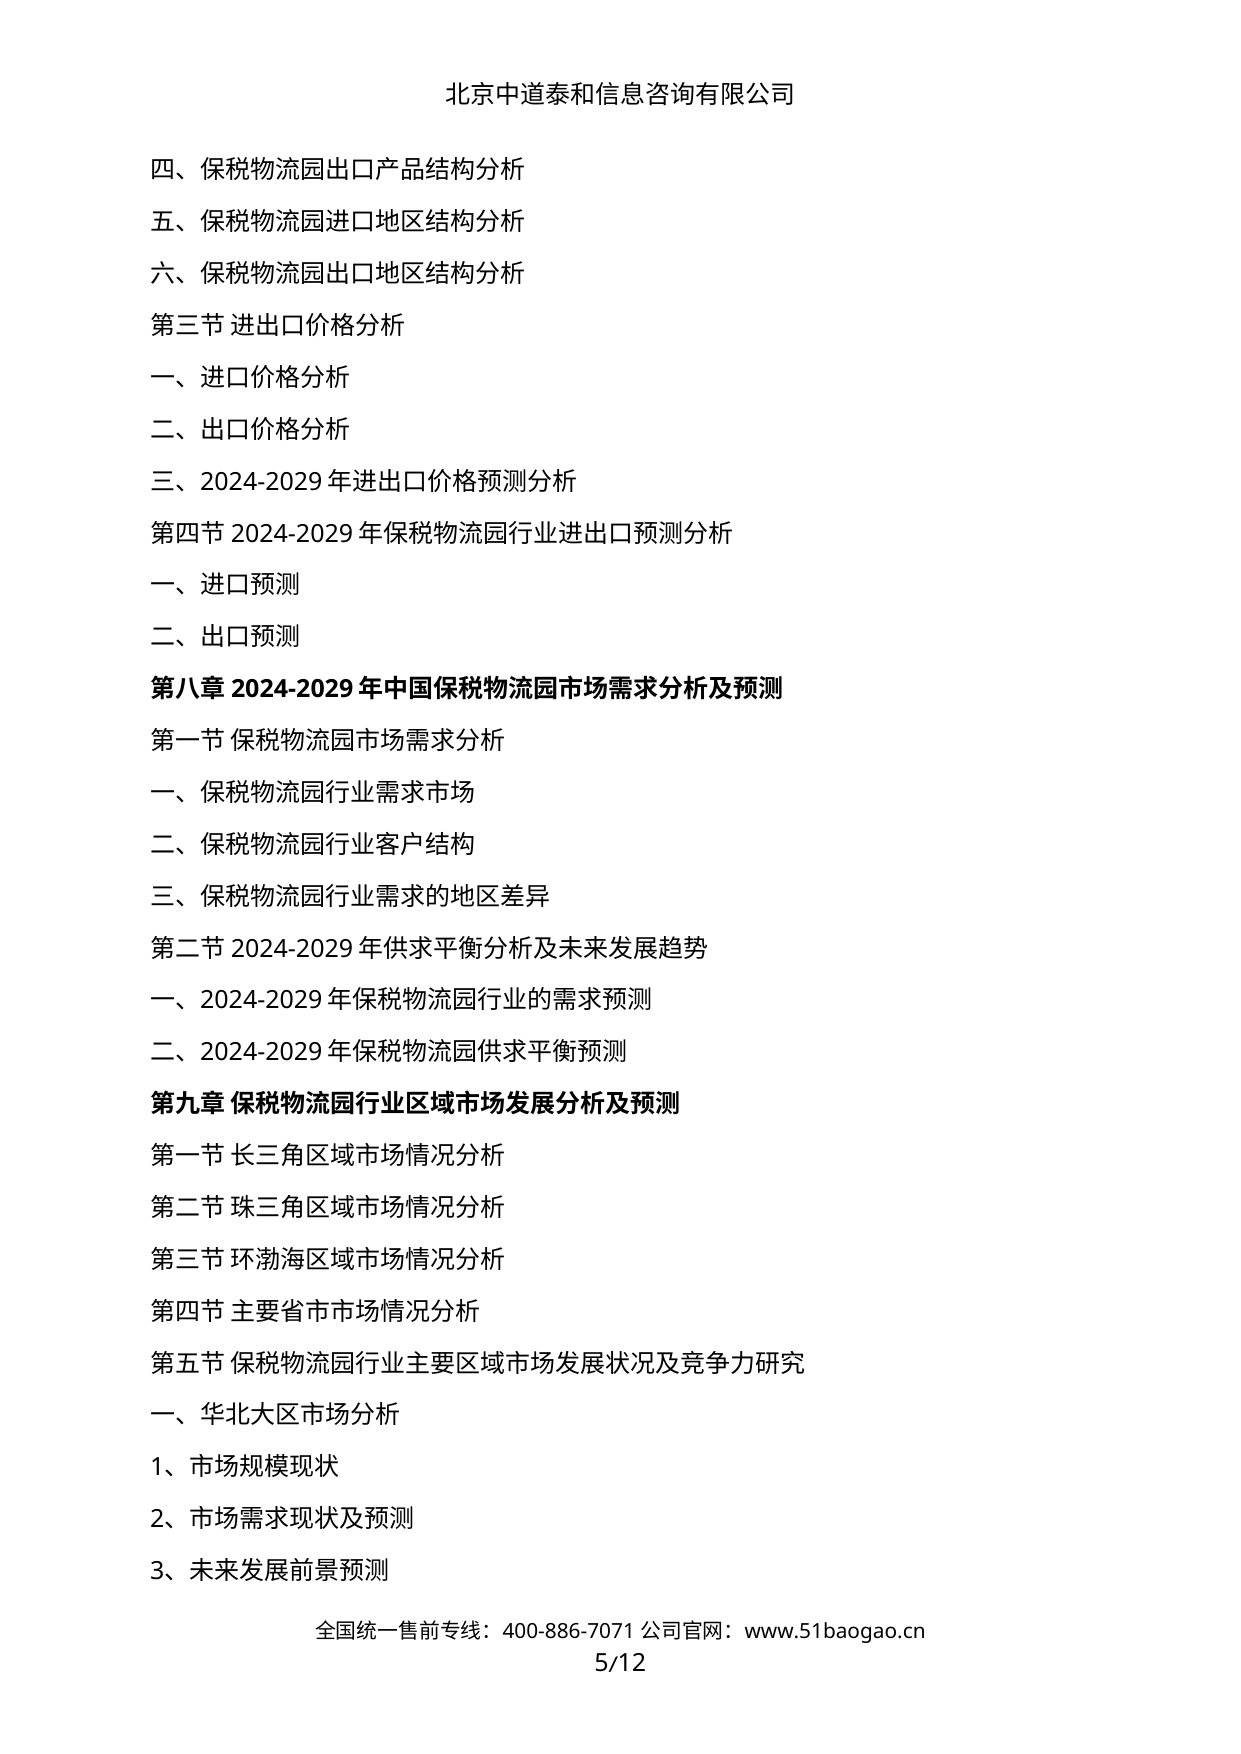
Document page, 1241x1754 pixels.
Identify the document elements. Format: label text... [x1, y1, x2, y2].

text 第三节 进出口价格分析 [150, 306, 1090, 342]
text 一、2024-2029年保税物流园行业的需求预测 [150, 980, 1090, 1016]
text 第二节 珠三角区域市场情况分析 [150, 1187, 1090, 1224]
text 第四节 主要省市市场情况分析 [150, 1291, 1090, 1327]
text 二、2024-2029年保税物流园供求平衡预测 [150, 1032, 1090, 1068]
text 二、保税物流园行业客户结构 [150, 824, 1090, 861]
text 四、保税物流园出口产品结构分析 [150, 150, 1090, 186]
text 第八章 2024-2029年中国保税物流园市场需求分析及预测 [150, 669, 1090, 705]
text 第四节 2024-2029年保税物流园行业进出口预测分析 [150, 513, 1090, 549]
text 六、保税物流园出口地区结构分析 [150, 254, 1090, 290]
text 五、保税物流园进口地区结构分析 [150, 202, 1090, 238]
text 第一节 保税物流园市场需求分析 [150, 721, 1090, 757]
text 一、保税物流园行业需求市场 [150, 772, 1090, 809]
text 2、市场需求现状及预测 [150, 1499, 1090, 1535]
text 3、未来发展前景预测 [150, 1551, 1090, 1587]
text 一、进口价格分析 [150, 357, 1090, 394]
text 第九章 保税物流园行业区域市场发展分析及预测 [150, 1084, 1090, 1120]
text 二、出口价格分析 [150, 409, 1090, 446]
text 1、市场规模现状 [150, 1447, 1090, 1483]
text 一、进口预测 [150, 565, 1090, 601]
text 第二节 2024-2029年供求平衡分析及未来发展趋势 [150, 928, 1090, 964]
text 一、华北大区市场分析 [150, 1395, 1090, 1431]
text 第一节 长三角区域市场情况分析 [150, 1136, 1090, 1172]
text 二、出口预测 [150, 617, 1090, 653]
text 三、2024-2029年进出口价格预测分析 [150, 461, 1090, 497]
text 第三节 环渤海区域市场情况分析 [150, 1239, 1090, 1276]
text 第五节 保税物流园行业主要区域市场发展状况及竞争力研究 [150, 1343, 1090, 1379]
text 三、保税物流园行业需求的地区差异 [150, 876, 1090, 912]
